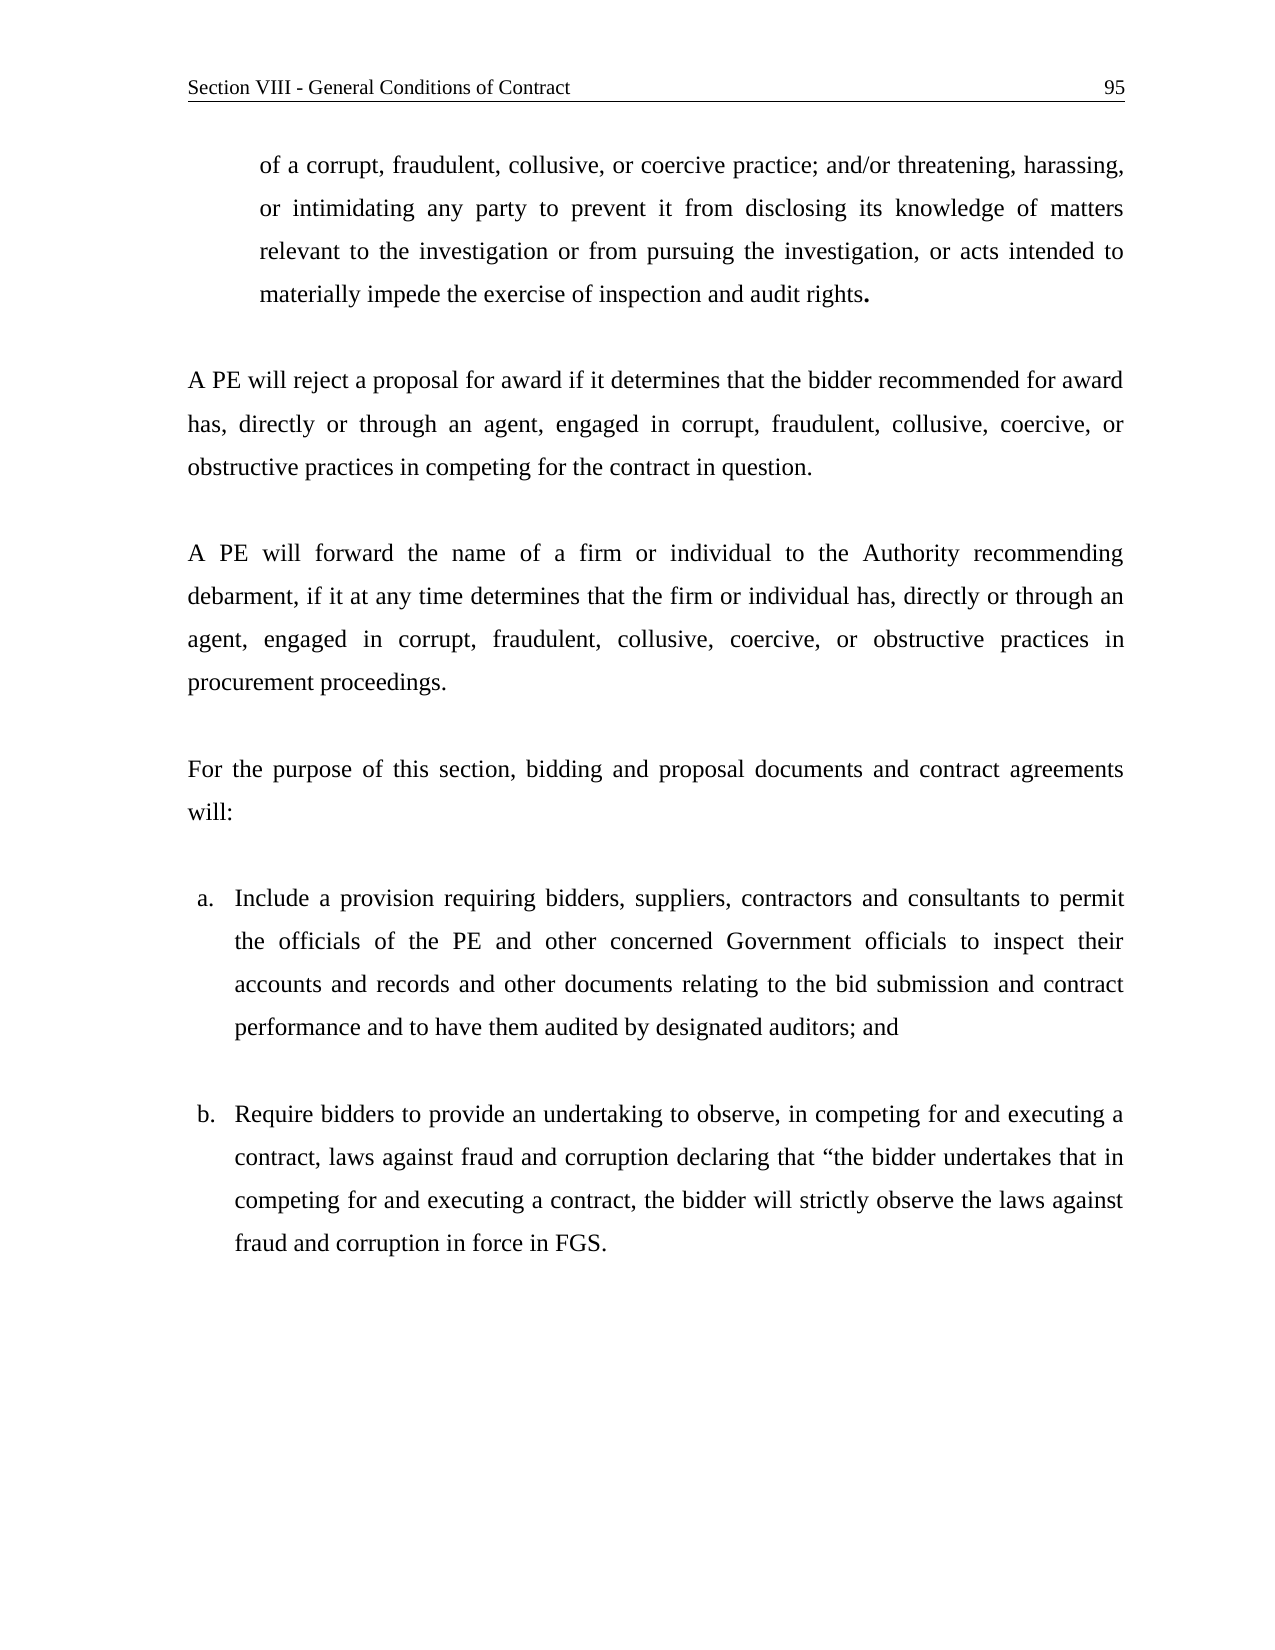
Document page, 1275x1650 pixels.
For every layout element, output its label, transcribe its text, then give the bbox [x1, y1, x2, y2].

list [222, 150, 1125, 308]
text For the purpose of this section, bidding and proposal documents and contract agreements will: [187, 754, 1125, 826]
text A PE will reject a proposal for award if it determines that the bidder recommended for award has, directly or through an agent, engaged in corrupt, fraudulent, collusive, coercive, or obstructive practices in competing for the contract in question. [187, 366, 1125, 481]
list Include a provision requiring bidders, suppliers, contractors and consultants to permit the officials of the PE and other concerned Government officials to inspect their accounts and records and other documents relating to the bid submission and contract performance and to have them audited by designated auditors; and [197, 883, 1125, 1041]
text A PE will forward the name of a firm or individual to the Authority recommending debarment, if it at any time determines that the firm or individual has, directly or through an agent, engaged in corrupt, fraudulent, collusive, coercive, or obstructive practices in procurement proceedings. [187, 538, 1125, 696]
list Require bidders to provide an undertaking to observe, in competing for and executing a contract, laws against fraud and corruption declaring that “the bidder undertakes that in competing for and executing a contract, the bidder will strictly observe the laws against fraud and corruption in force in FGS. [197, 1099, 1125, 1257]
